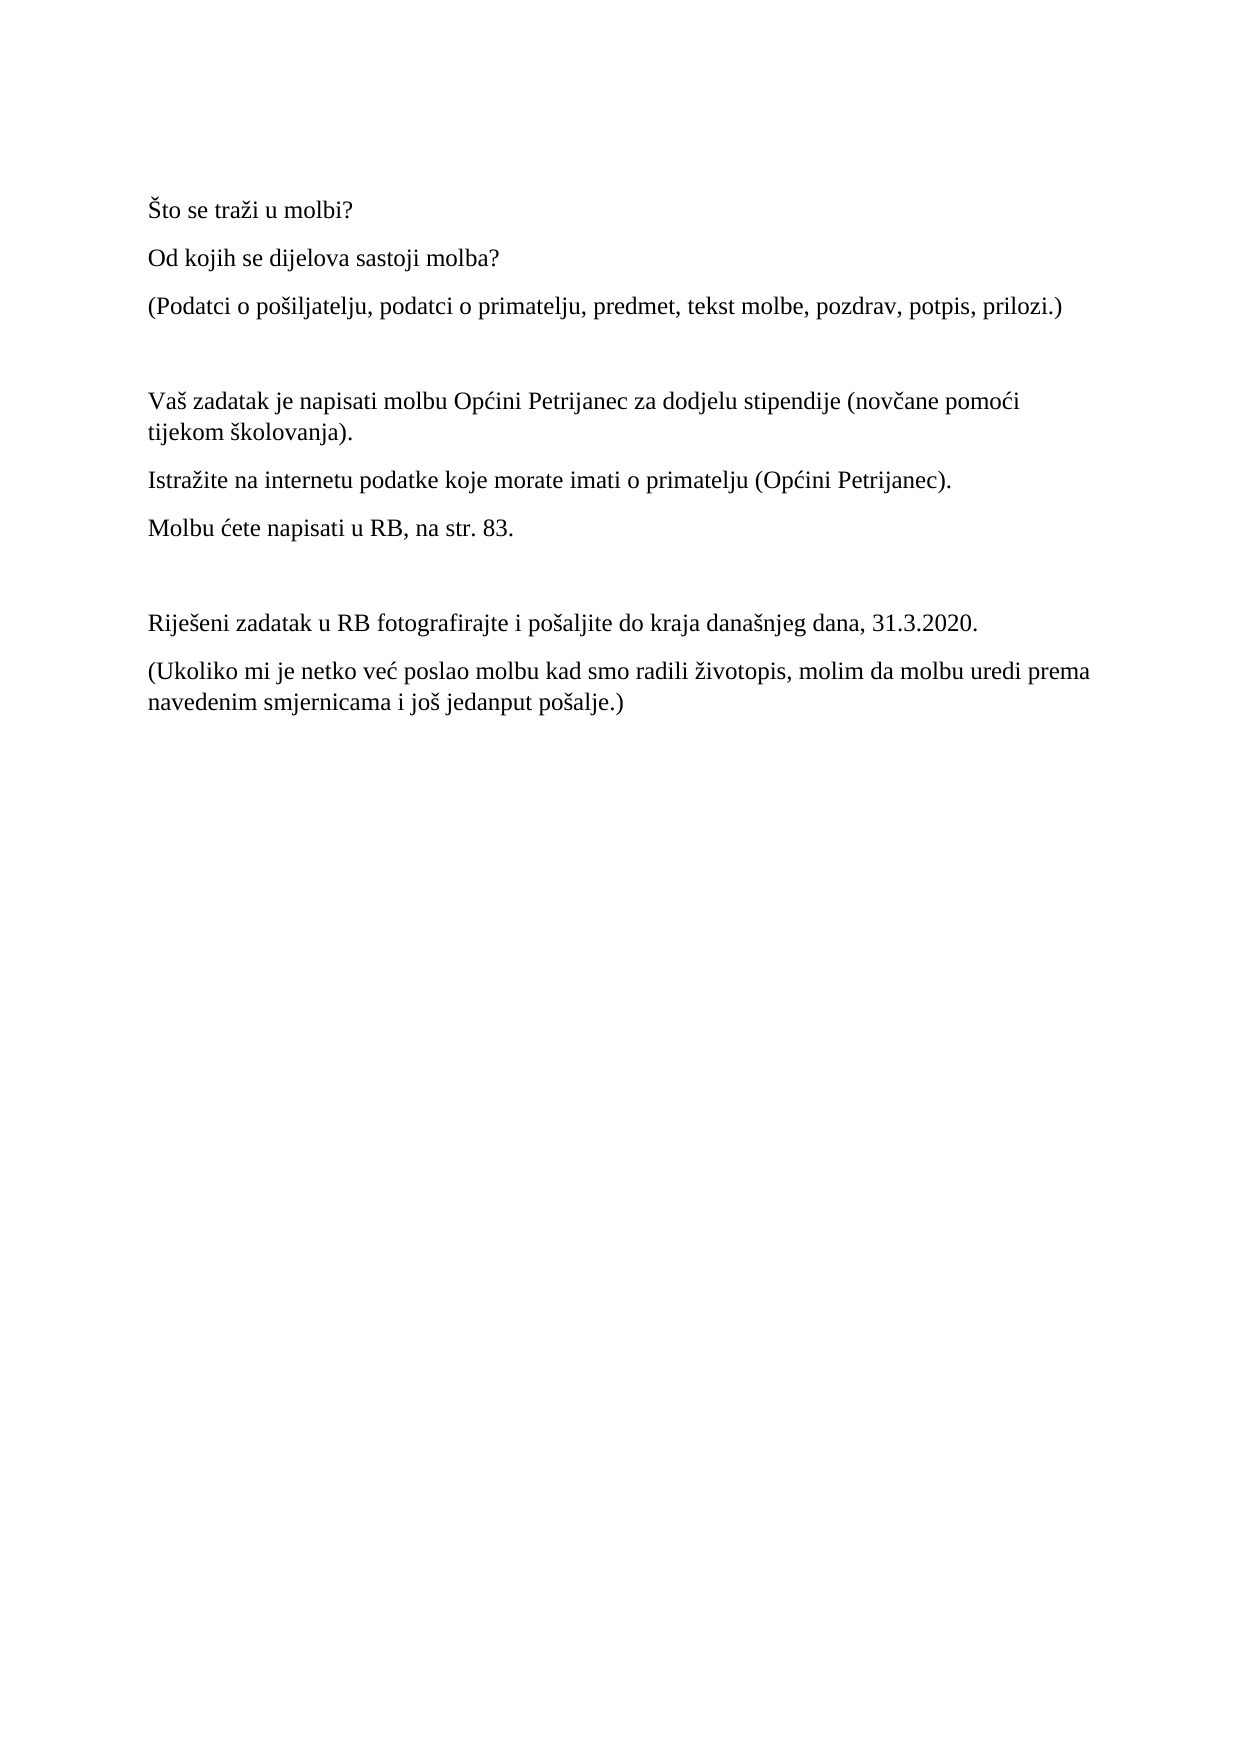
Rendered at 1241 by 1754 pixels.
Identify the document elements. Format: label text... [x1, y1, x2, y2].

text (Ukoliko mi je netko već poslao molbu kad smo radili životopis, molim da molbu uredi prema navedenim smjernicama i još jedanput pošalje.) [148, 656, 1093, 716]
text Istražite na internetu podatke koje morate imati o primatelju (Općini Petrijanec). [148, 465, 1093, 494]
text Riješeni zadatak u RB fotografirajte i pošaljite do kraja današnjeg dana, 31.3.2020. [148, 608, 1093, 637]
text Što se traži u molbi? [148, 195, 1093, 224]
text Vaš zadatak je napisati molbu Općini Petrijanec za dodjelu stipendije (novčane pomoći tijekom školovanja). [148, 386, 1093, 446]
text (Podatci o pošiljatelju, podatci o primatelju, predmet, tekst molbe, pozdrav, potpis, prilozi.) [148, 291, 1093, 319]
text Molbu ćete napisati u RB, na str. 83. [148, 513, 1093, 541]
text Od kojih se dijelova sastoji molba? [148, 243, 1093, 272]
